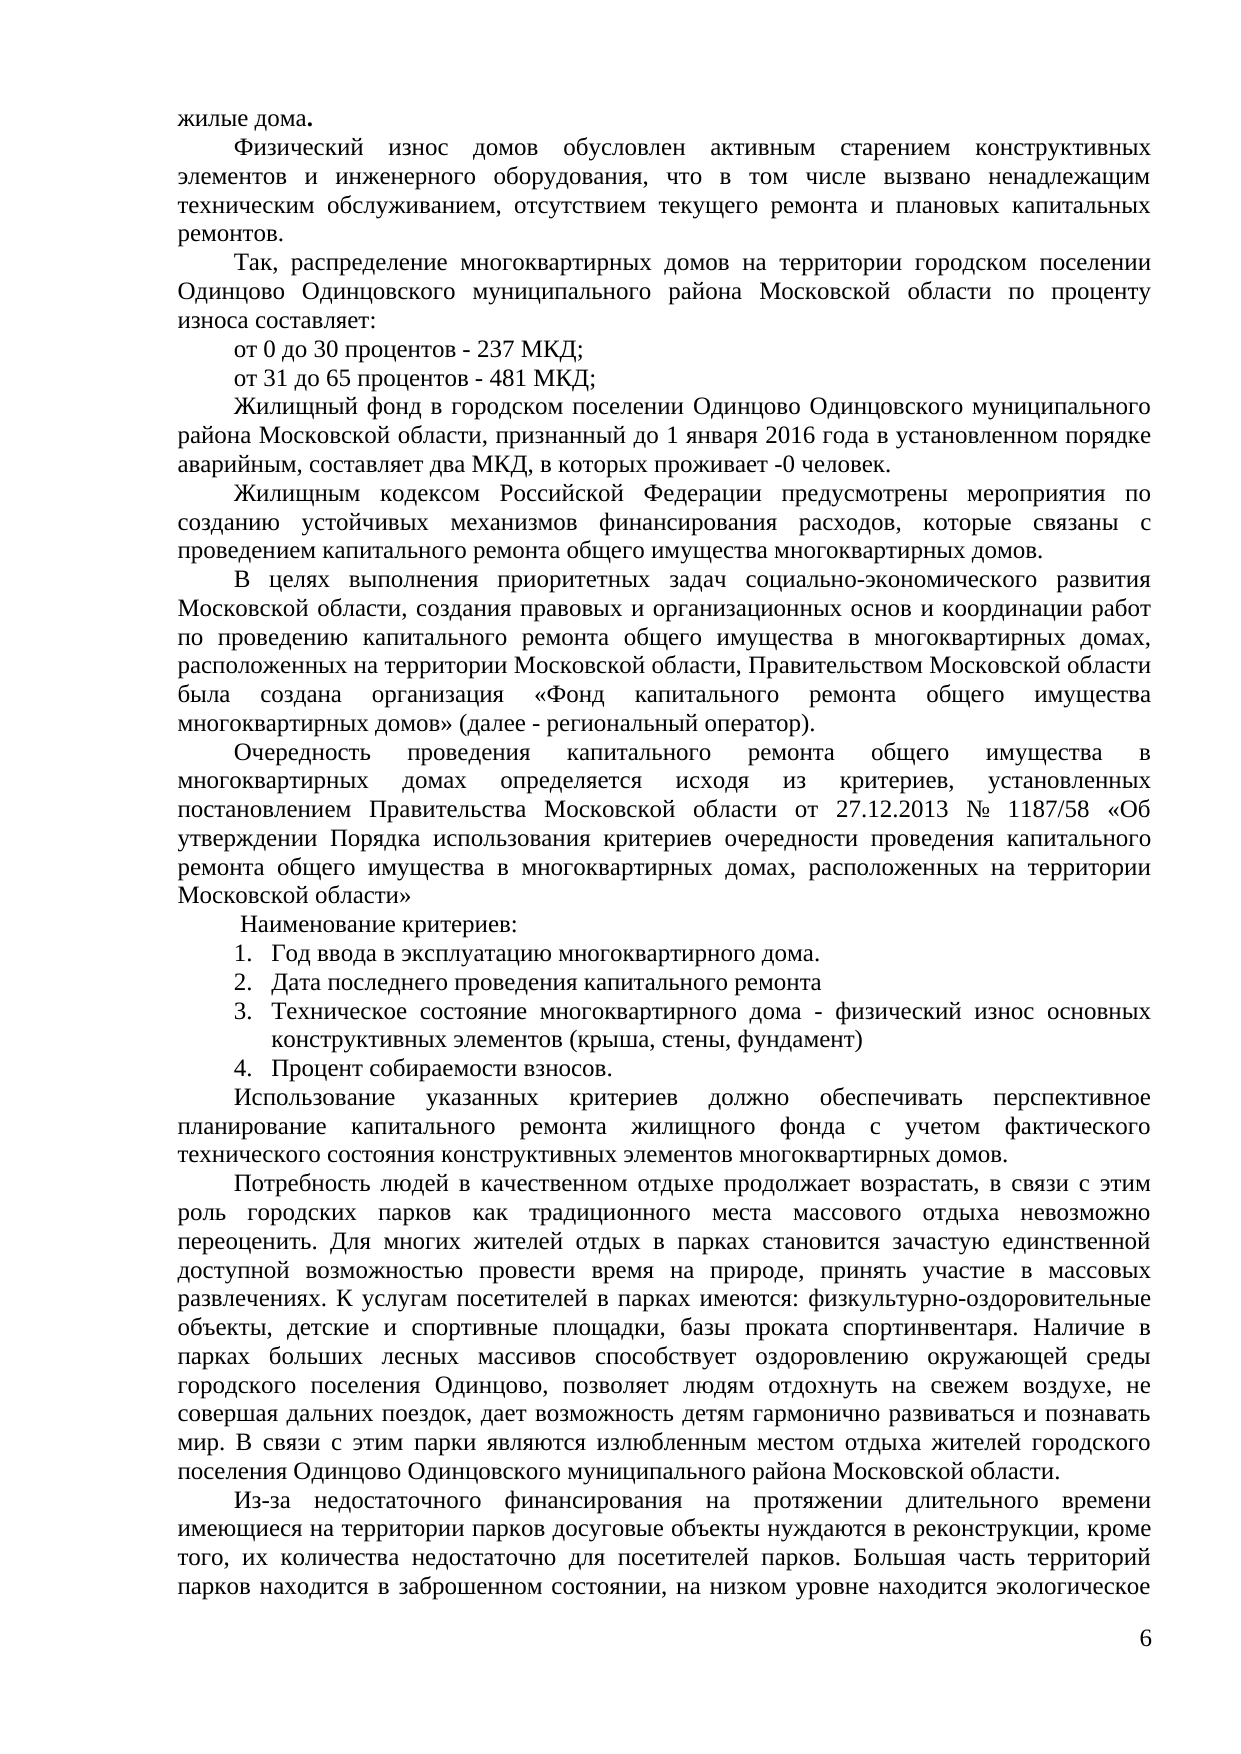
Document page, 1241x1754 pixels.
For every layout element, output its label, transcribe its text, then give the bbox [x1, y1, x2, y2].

text Так, распределение многоквартирных домов на территории городском поселении Одинцово Одинцовского муниципального района Московской области по проценту износа составляет: [177, 247, 1152, 334]
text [177, 103, 1152, 132]
text Физический износ домов обусловлен активным старением конструктивных элементов и инженерного оборудования, что в том числе вызвано ненадлежащим техническим обслуживанием, отсутствием текущего ремонта и плановых капитальных ремонтов. [177, 132, 1152, 247]
text Использование указанных критериев должно обеспечивать перспективное планирование капитального ремонта жилищного фонда с учетом фактического технического состояния конструктивных элементов многоквартирных домов. [177, 1082, 1152, 1168]
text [177, 1485, 1152, 1600]
list Дата последнего проведения капитального ремонта [233, 967, 1152, 996]
text от 0 до 30 процентов - 237 МКД; [177, 334, 1152, 362]
list Год ввода в эксплуатацию многоквартирного дома. [233, 938, 1152, 967]
list Процент собираемости взносов. [233, 1053, 1152, 1082]
list Техническое состояние многоквартирного дома - физический износ основных конструктивных элементов (крыша, стены, фундамент) [233, 996, 1152, 1053]
text Очередность проведения капитального ремонта общего имущества в многоквартирных домах определяется исходя из критериев, установленных постановлением Правительства Московской области от 27.12.2013 № 1187/58 «Об утверждении Порядка использования критериев очередности проведения капитального ремонта общего имущества в многоквартирных домах, расположенных на территории Московской области» [177, 737, 1152, 909]
text от 31 до 65 процентов - 481 МКД; [177, 363, 1152, 391]
text Потребность людей в качественном отдыхе продолжает возрастать, в связи с этим роль городских парков как традиционного места массового отдыха невозможно переоценить. Для многих жителей отдых в парках становится зачастую единственной доступной возможностью провести время на природе, принять участие в массовых развлечениях. К услугам посетителей в парках имеются: физкультурно-оздоровительные объекты, детские и спортивные площадки, базы проката спортинвентаря. Наличие в парках больших лесных массивов способствует оздоровлению окружающей среды городского поселения Одинцово, позволяет людям отдохнуть на свежем воздухе, не совершая дальних поездок, дает возможность детям гармонично развиваться и познавать мир. В связи с этим парки являются излюбленным местом отдыха жителей городского поселения Одинцово Одинцовского муниципального района Московской области. [177, 1168, 1152, 1485]
text В целях выполнения приоритетных задач социально-экономического развития Московской области, создания правовых и организационных основ и координации работ по проведению капитального ремонта общего имущества в многоквартирных домах, расположенных на территории Московской области, Правительством Московской области была создана организация «Фонд капитального ремонта общего имущества многоквартирных домов» (далее - региональный оператор). [177, 564, 1152, 737]
text Жилищный фонд в городском поселении Одинцово Одинцовского муниципального района Московской области, признанный до 1 января 2016 года в установленном порядке аварийным, составляет два МКД, в которых проживает -0 человек. [177, 391, 1152, 478]
text Наименование критериев: [177, 909, 1152, 938]
text Жилищным кодексом Российской Федерации предусмотрены мероприятия по созданию устойчивых механизмов финансирования расходов, которые связаны с проведением капитального ремонта общего имущества многоквартирных домов. [177, 478, 1152, 564]
